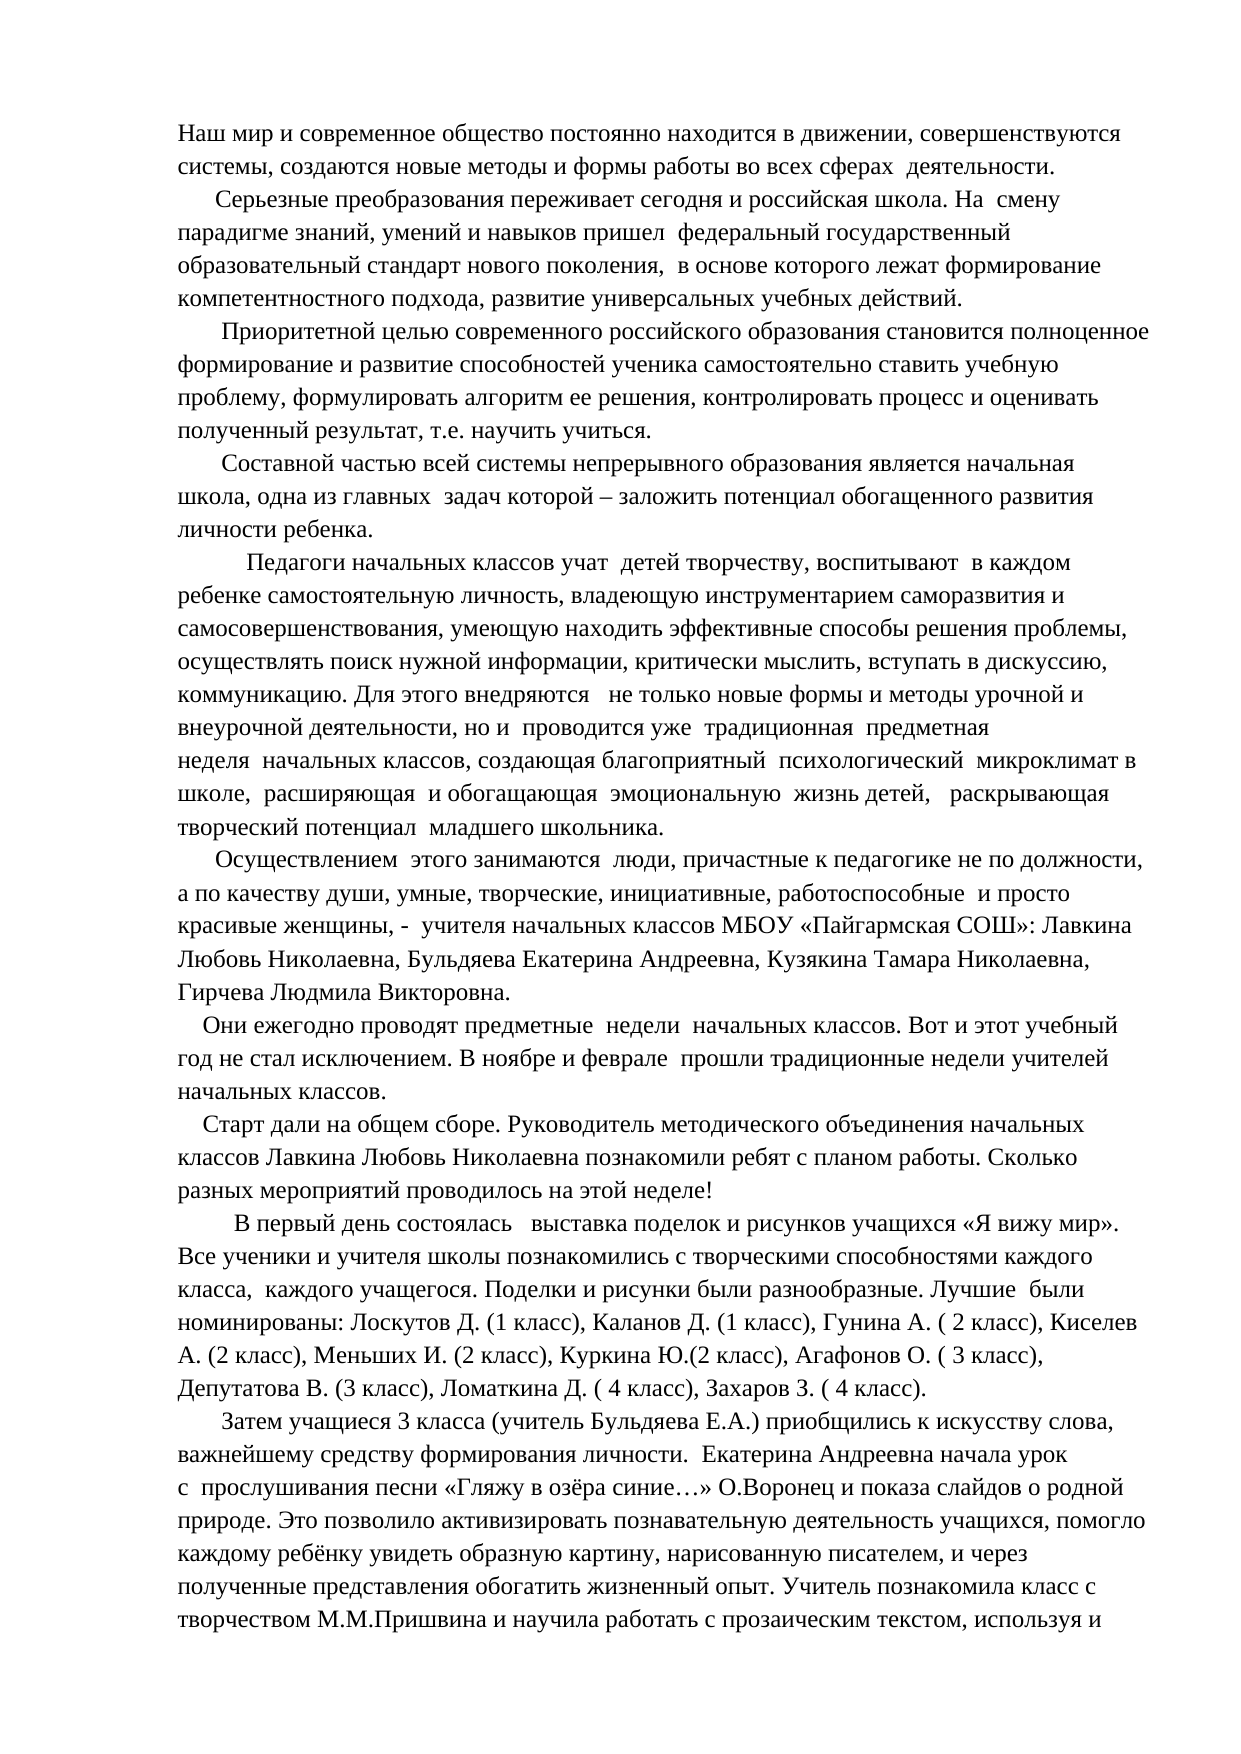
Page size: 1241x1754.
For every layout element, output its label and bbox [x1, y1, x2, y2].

text [177, 118, 1152, 1633]
